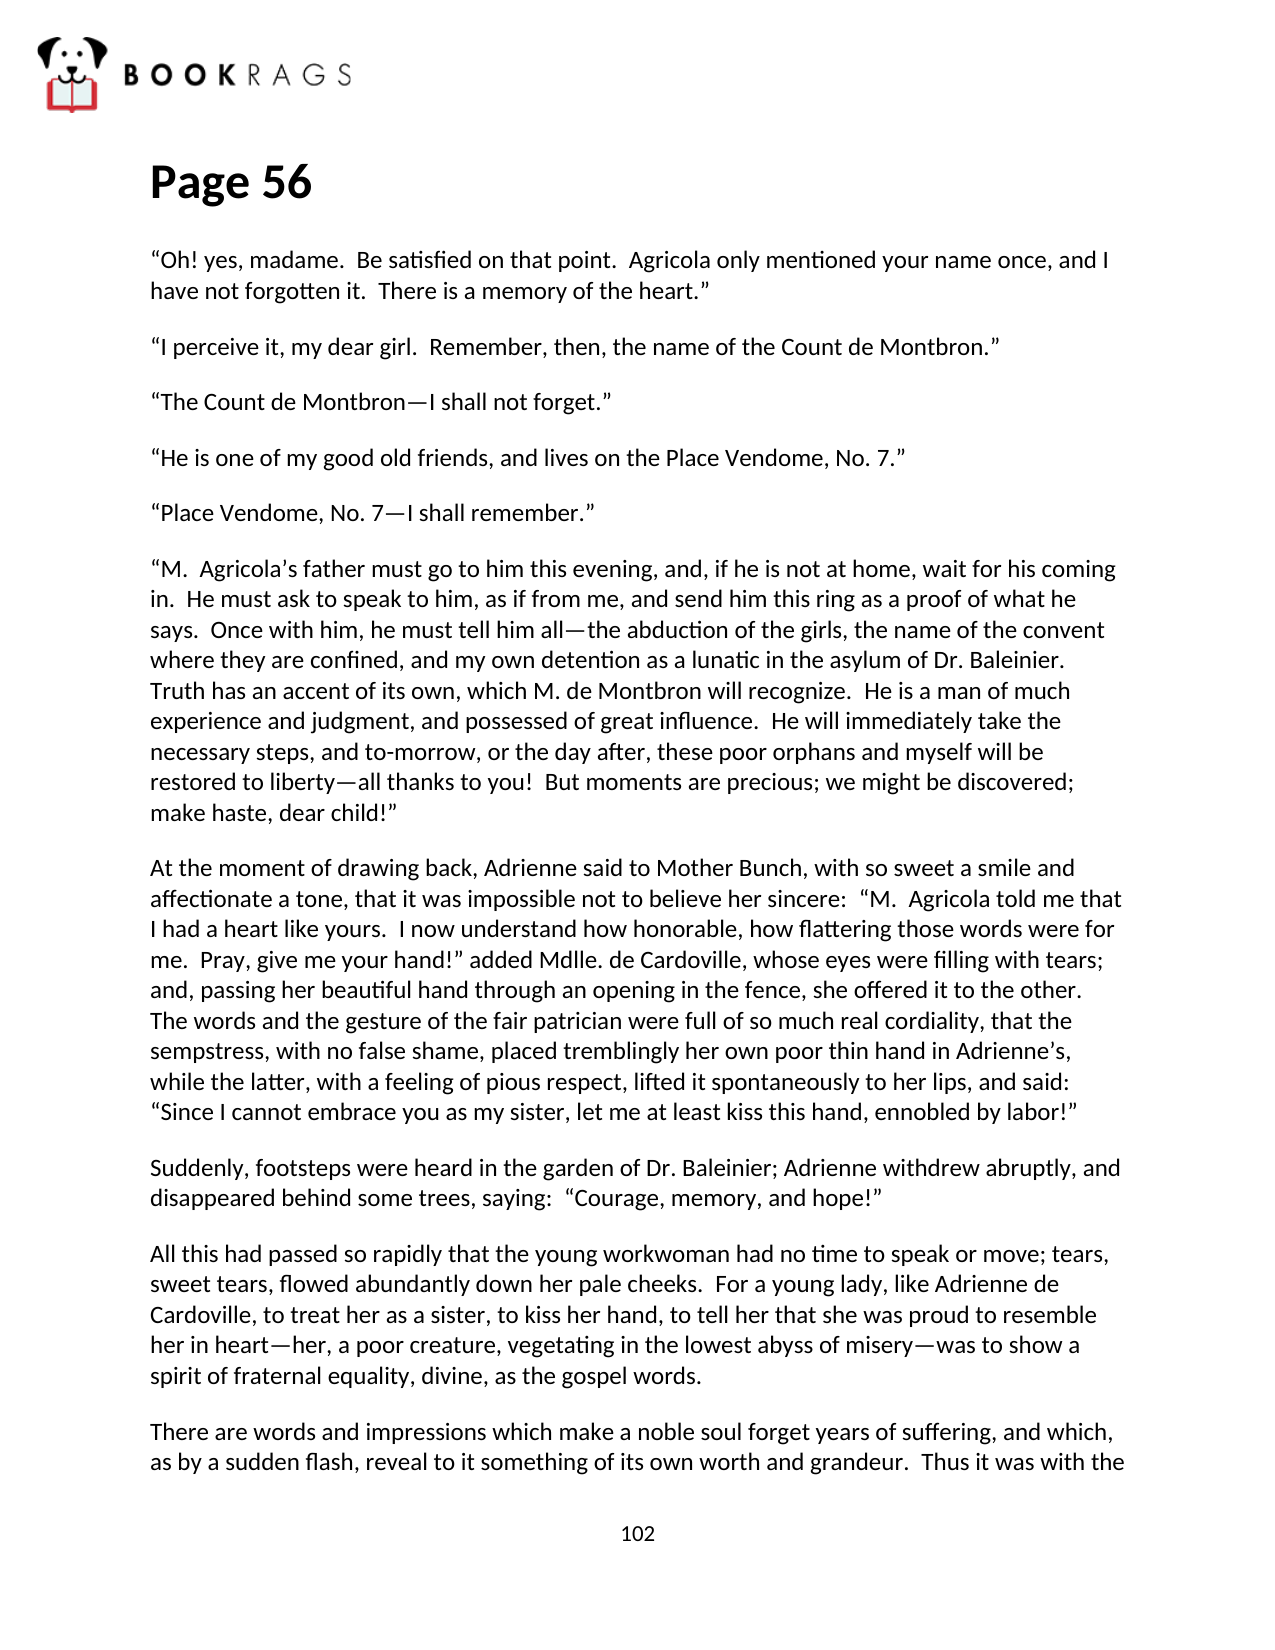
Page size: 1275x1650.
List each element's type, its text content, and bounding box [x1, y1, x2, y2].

text Suddenly, footsteps were heard in the garden of Dr. Baleinier; Adrienne withdrew abruptly, and disappeared behind some trees, saying: “Courage, memory, and hope!” [150, 1152, 1125, 1213]
text “He is one of my good old friends, and lives on the Place Vendome, No. 7.” [150, 442, 1125, 472]
text “M. Agricola’s father must go to him this evening, and, if he is not at home, wait for his coming in. He must ask to speak to him, as if from me, and send him this ring as a proof of what he says. Once with him, he must tell him all—­the abduction of the girls, the name of the convent where they are confined, and my own detention as a lunatic in the asylum of Dr. Baleinier. Truth has an accent of its own, which M. de Montbron will recognize. He is a man of much experience and judgment, and possessed of great influence. He will immediately take the necessary steps, and to-morrow, or the day after, these poor orphans and myself will be restored to liberty—­all thanks to you! But moments are precious; we might be discovered; make haste, dear child!” [150, 553, 1125, 827]
text At the moment of drawing back, Adrienne said to Mother Bunch, with so sweet a smile and affectionate a tone, that it was impossible not to believe her sincere: “M. Agricola told me that I had a heart like yours. I now understand how honorable, how flattering those words were for me. Pray, give me your hand!” added Mdlle. de Cardoville, whose eyes were filling with tears; and, passing her beautiful hand through an opening in the fence, she offered it to the other. The words and the gesture of the fair patrician were full of so much real cordiality, that the sempstress, with no false shame, placed tremblingly her own poor thin hand in Adrienne’s, while the latter, with a feeling of pious respect, lifted it spontaneously to her lips, and said: “Since I cannot embrace you as my sister, let me at least kiss this hand, ennobled by labor!” [150, 852, 1125, 1127]
text “The Count de Montbron—­I shall not forget.” [150, 386, 1125, 417]
text “I perceive it, my dear girl. Remember, then, the name of the Count de Montbron.” [150, 331, 1125, 361]
text Page 56 [150, 150, 1125, 211]
text All this had passed so rapidly that the young workwoman had no time to speak or move; tears, sweet tears, flowed abundantly down her pale cheeks. For a young lady, like Adrienne de Cardoville, to treat her as a sister, to kiss her hand, to tell her that she was proud to resemble her in heart—­her, a poor creature, vegetating in the lowest abyss of misery—­was to show a spirit of fraternal equality, divine, as the gospel words. [150, 1238, 1125, 1391]
text “Place Vendome, No. 7—­I shall remember.” [150, 497, 1125, 528]
picture [37, 37, 351, 113]
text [150, 1416, 1125, 1477]
text “Oh! yes, madame. Be satisfied on that point. Agricola only mentioned your name once, and I have not forgotten it. There is a memory of the heart.” [150, 244, 1125, 306]
